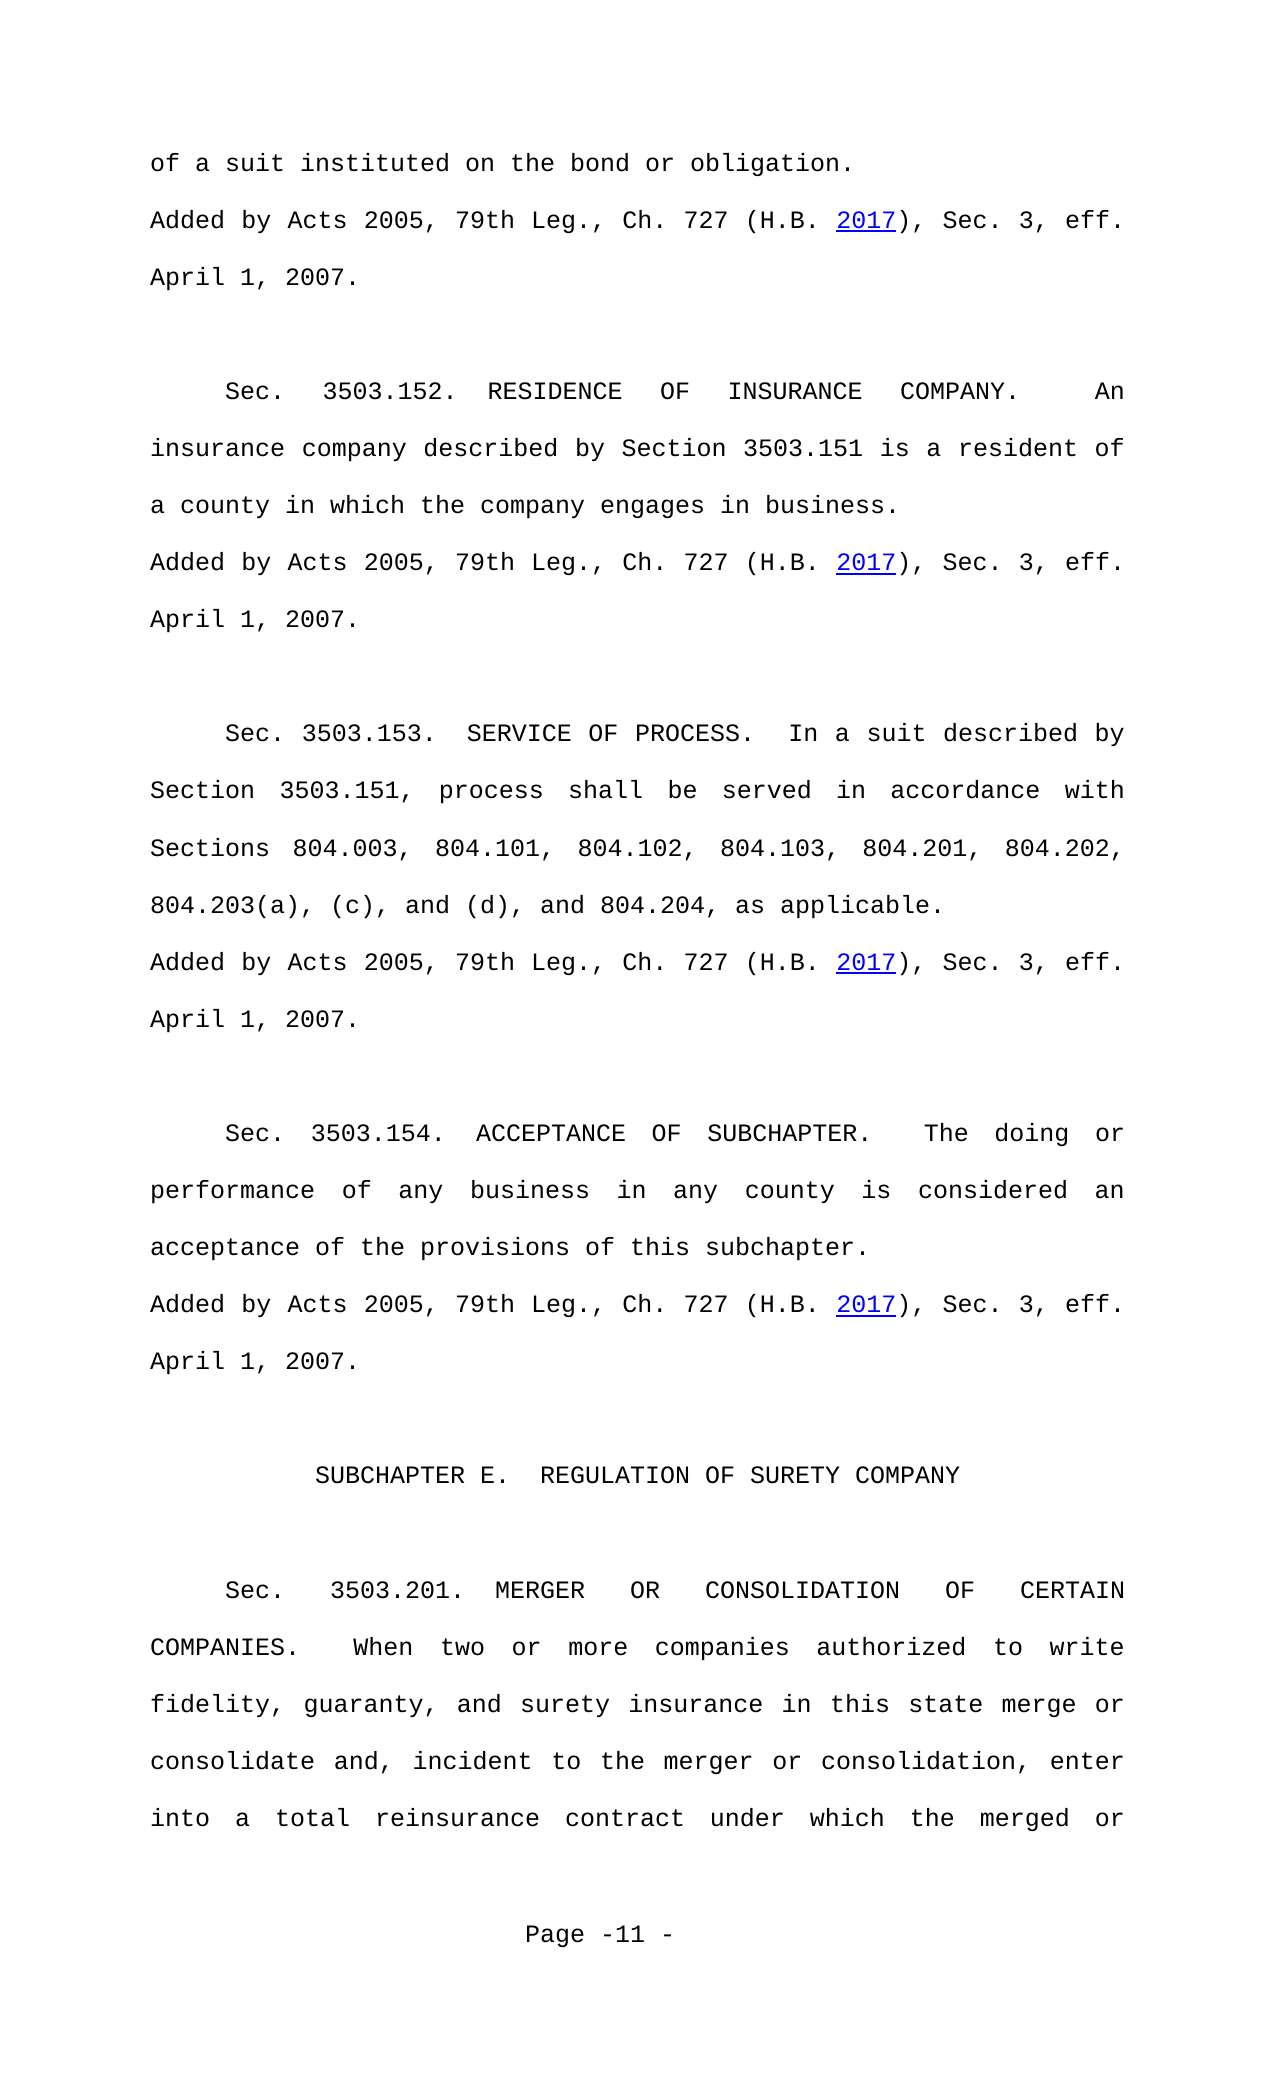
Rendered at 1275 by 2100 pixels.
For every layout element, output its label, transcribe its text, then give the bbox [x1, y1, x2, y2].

text Sec. 3503.153. SERVICE OF PROCESS. In a suit described by Section 3503.151, process shall be served in accordance with Sections 804.003, 804.101, 804.102, 804.103, 804.201, 804.202, 804.203(a), (c), and (d), and 804.204, as applicable. [150, 721, 1125, 921]
text Sec. 3503.152. RESIDENCE OF INSURANCE COMPANY. An insurance company described by Section 3503.151 is a resident of a county in which the company engages in business. [150, 378, 1125, 521]
text Sec. 3503.154. ACCEPTANCE OF SUBCHAPTER. The doing or performance of any business in any county is considered an acceptance of the provisions of this subchapter. [150, 1120, 1125, 1263]
text Added by Acts 2005, 79th Leg., Ch. 727 (H.B. 2017), Sec. 3, eff. April 1, 2007. [150, 207, 1125, 293]
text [150, 1577, 1125, 1834]
text SUBCHAPTER E. REGULATION OF SURETY COMPANY [150, 1463, 1125, 1491]
text Added by Acts 2005, 79th Leg., Ch. 727 (H.B. 2017), Sec. 3, eff. April 1, 2007. [150, 549, 1125, 635]
text Added by Acts 2005, 79th Leg., Ch. 727 (H.B. 2017), Sec. 3, eff. April 1, 2007. [150, 949, 1125, 1035]
text Added by Acts 2005, 79th Leg., Ch. 727 (H.B. 2017), Sec. 3, eff. April 1, 2007. [150, 1292, 1125, 1377]
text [150, 150, 1125, 178]
